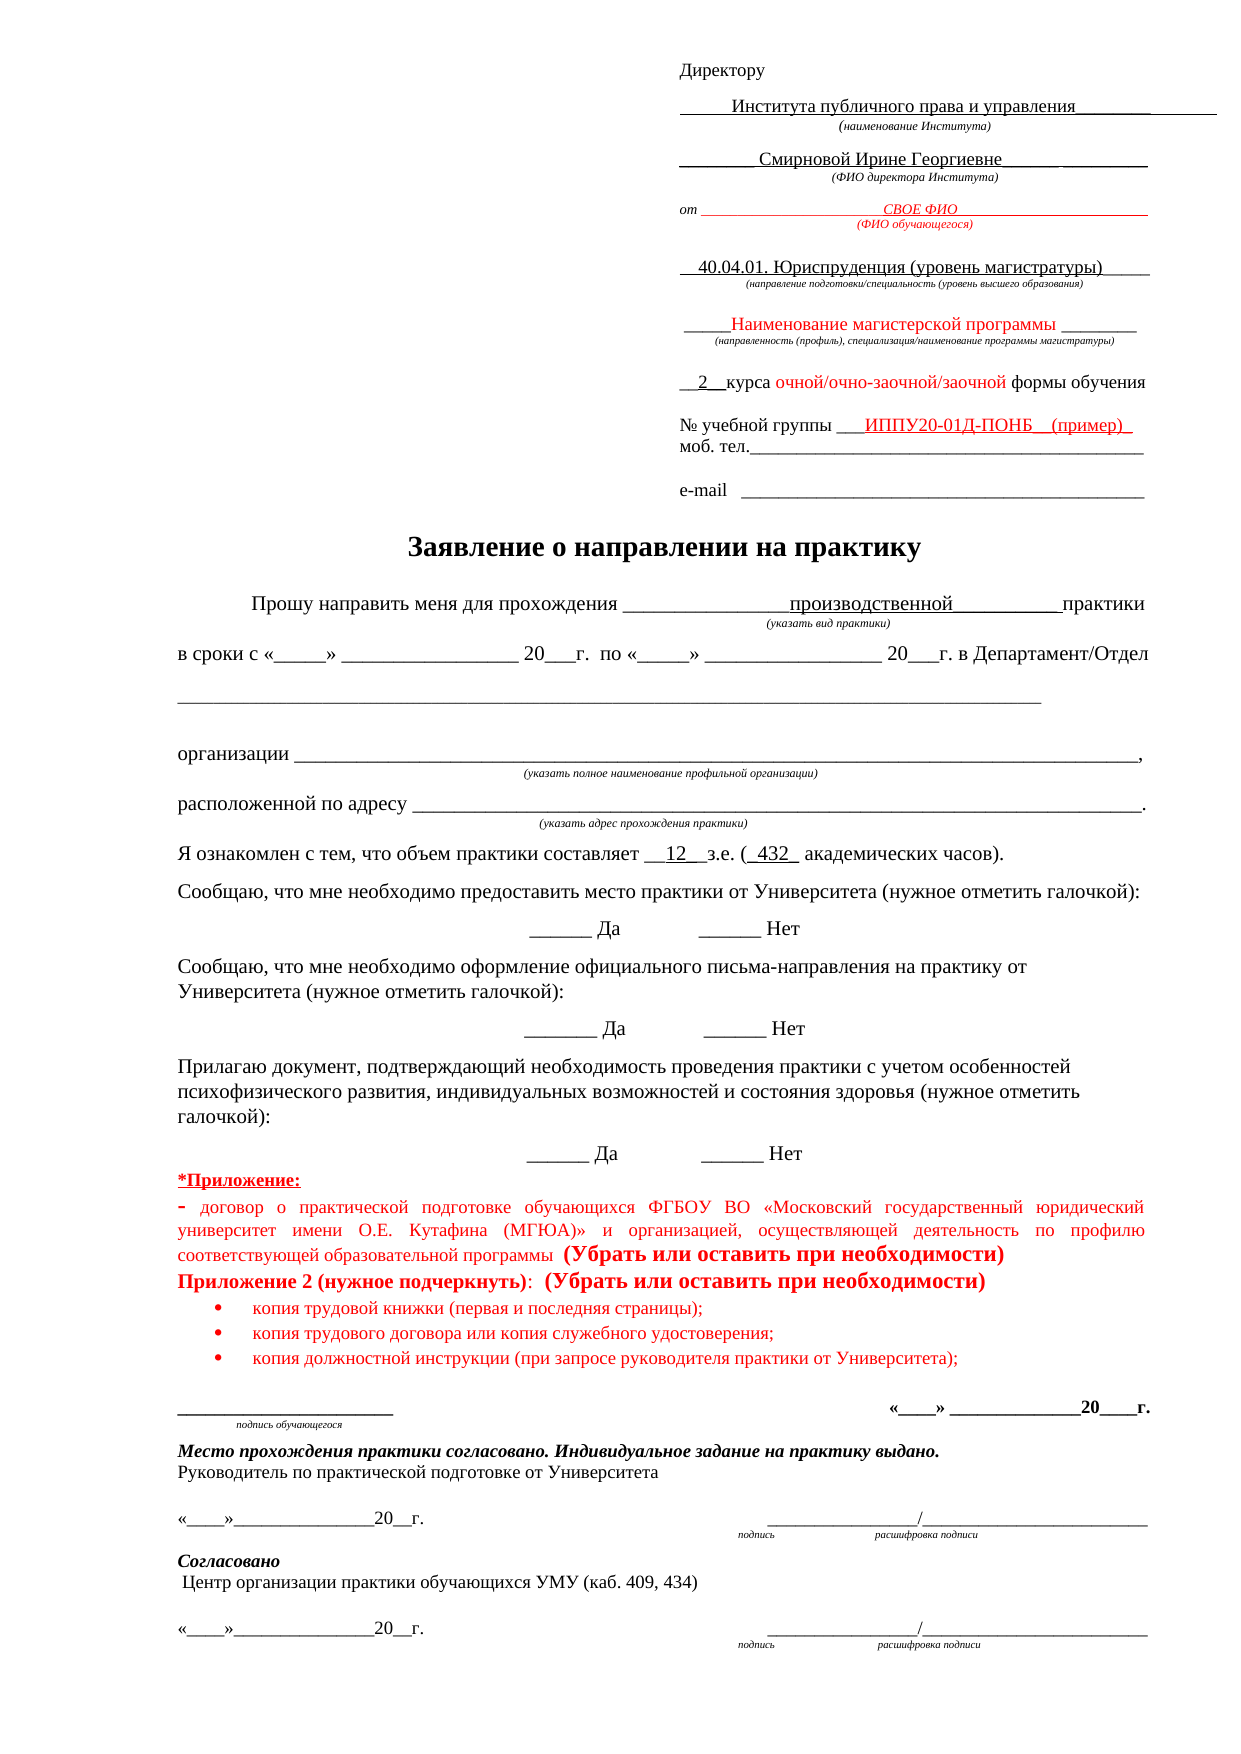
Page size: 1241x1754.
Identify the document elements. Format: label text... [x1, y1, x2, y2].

text Руководитель по практической подготовке от Университета [177, 1461, 1152, 1483]
text моб. тел.__________________________________________ [679, 435, 1152, 457]
text __2__курса очной/очно-заочной/заочной формы обучения [679, 371, 1152, 392]
text Согласовано [177, 1550, 1152, 1571]
text ________ Смирновой Ирине Георгиевне______ _________ [679, 148, 1152, 169]
text подпись расшифровка подписи [177, 1638, 1152, 1660]
list копия трудового договора или копия служебного удостоверения; [215, 1322, 1152, 1343]
text Института публичного права и управления________ [679, 95, 1152, 117]
text (указать полное наименование профильной организации) [177, 765, 1152, 790]
list копия трудовой книжки (первая и последняя страницы); [215, 1297, 1152, 1318]
text Место прохождения практики согласовано. Индивидуальное задание на практику выдано. [177, 1439, 1152, 1461]
text «____»_______________20__г. ________________/________________________ [177, 1507, 1152, 1528]
text подпись расшифровка подписи [177, 1528, 1152, 1550]
text (направленность (профиль), специализация/наименование программы магистратуры) [679, 335, 1152, 356]
text подпись обучающегося [177, 1418, 440, 1439]
text организации _________________________________________________________________________________, [177, 740, 1152, 765]
text Сообщаю, что мне необходимо оформление официального письма-направления на практику от Университета (нужное отметить галочкой): [177, 953, 1152, 1003]
text e-mail ___________________________________________ [679, 478, 1152, 500]
text Я ознакомлен с тем, что объем практики составляет __12__з.е. (_432_ академических часов). [177, 840, 1152, 865]
text _______________________ «____» ______________20____г. [177, 1396, 1152, 1418]
text (ФИО директора Института) [679, 169, 1152, 184]
text *Приложение: [177, 1165, 1152, 1190]
text Сообщаю, что мне необходимо предоставить место практики от Университета (нужное отметить галочкой): [177, 878, 1152, 903]
text в сроки с «_____» _________________ 20___г. по «_____» _________________ 20___г. в Департамент/Отдел [177, 640, 1152, 665]
text Заявление о направлении на практику [177, 529, 1152, 562]
list копия должностной инструкции (при запросе руководителя практики от Университета); [215, 1347, 1152, 1368]
text 40.04.01. Юриспруденция (уровень магистратуры)_____ [679, 256, 1152, 277]
text № учебной группы ___ИППУ20-01Д-ПОНБ__(пример)_ [679, 414, 1152, 435]
text (направление подготовки/специальность (уровень высшего образования) [679, 277, 1152, 299]
text (ФИО обучающегося) [679, 217, 1152, 232]
text (указать адрес прохождения практики) [177, 815, 1152, 840]
text ______ Да ______ Нет [177, 1140, 1152, 1165]
text «____»_______________20__г. ________________/________________________ [177, 1617, 1152, 1638]
text от _________________________СВОЕ ФИО__________________________ [679, 200, 1152, 217]
text (указать вид практики) [177, 615, 1045, 640]
text _____Наименование магистерской программы ________ [679, 313, 1152, 335]
text _______ Да ______ Нет [177, 1015, 1152, 1040]
text Прилагаю документ, подтверждающий необходимость проведения практики с учетом особенностей психофизического развития, индивидуальных возможностей и состояния здоровья (нужное отметить галочкой): [177, 1053, 1152, 1128]
text Директору [679, 59, 1152, 81]
text _______________________________________________________________________________________________________________________________________________ [177, 690, 1152, 715]
text Прошу направить меня для прохождения ________________производственной__________ практики [177, 591, 1152, 615]
text Центр организации практики обучающихся УМУ (каб. 409, 434) [177, 1571, 1152, 1593]
text ______ Да ______ Нет [177, 915, 1152, 940]
text (наименование Института) [679, 117, 1152, 133]
text расположенной по адресу ______________________________________________________________________. [177, 790, 1152, 815]
subtitle - договор о практической подготовке обучающихся ФГБОУ ВО «Московский государственный юридический университет имени О.Е. Кутафина (МГЮА)» и организацией, осуществляющей деятельность по профилю соответствующей образовательной программы (Убрать или оставить при необходимости) [177, 1190, 1146, 1267]
text Приложение 2 (нужное подчеркнуть): (Убрать или оставить при необходимости) [177, 1267, 1152, 1293]
